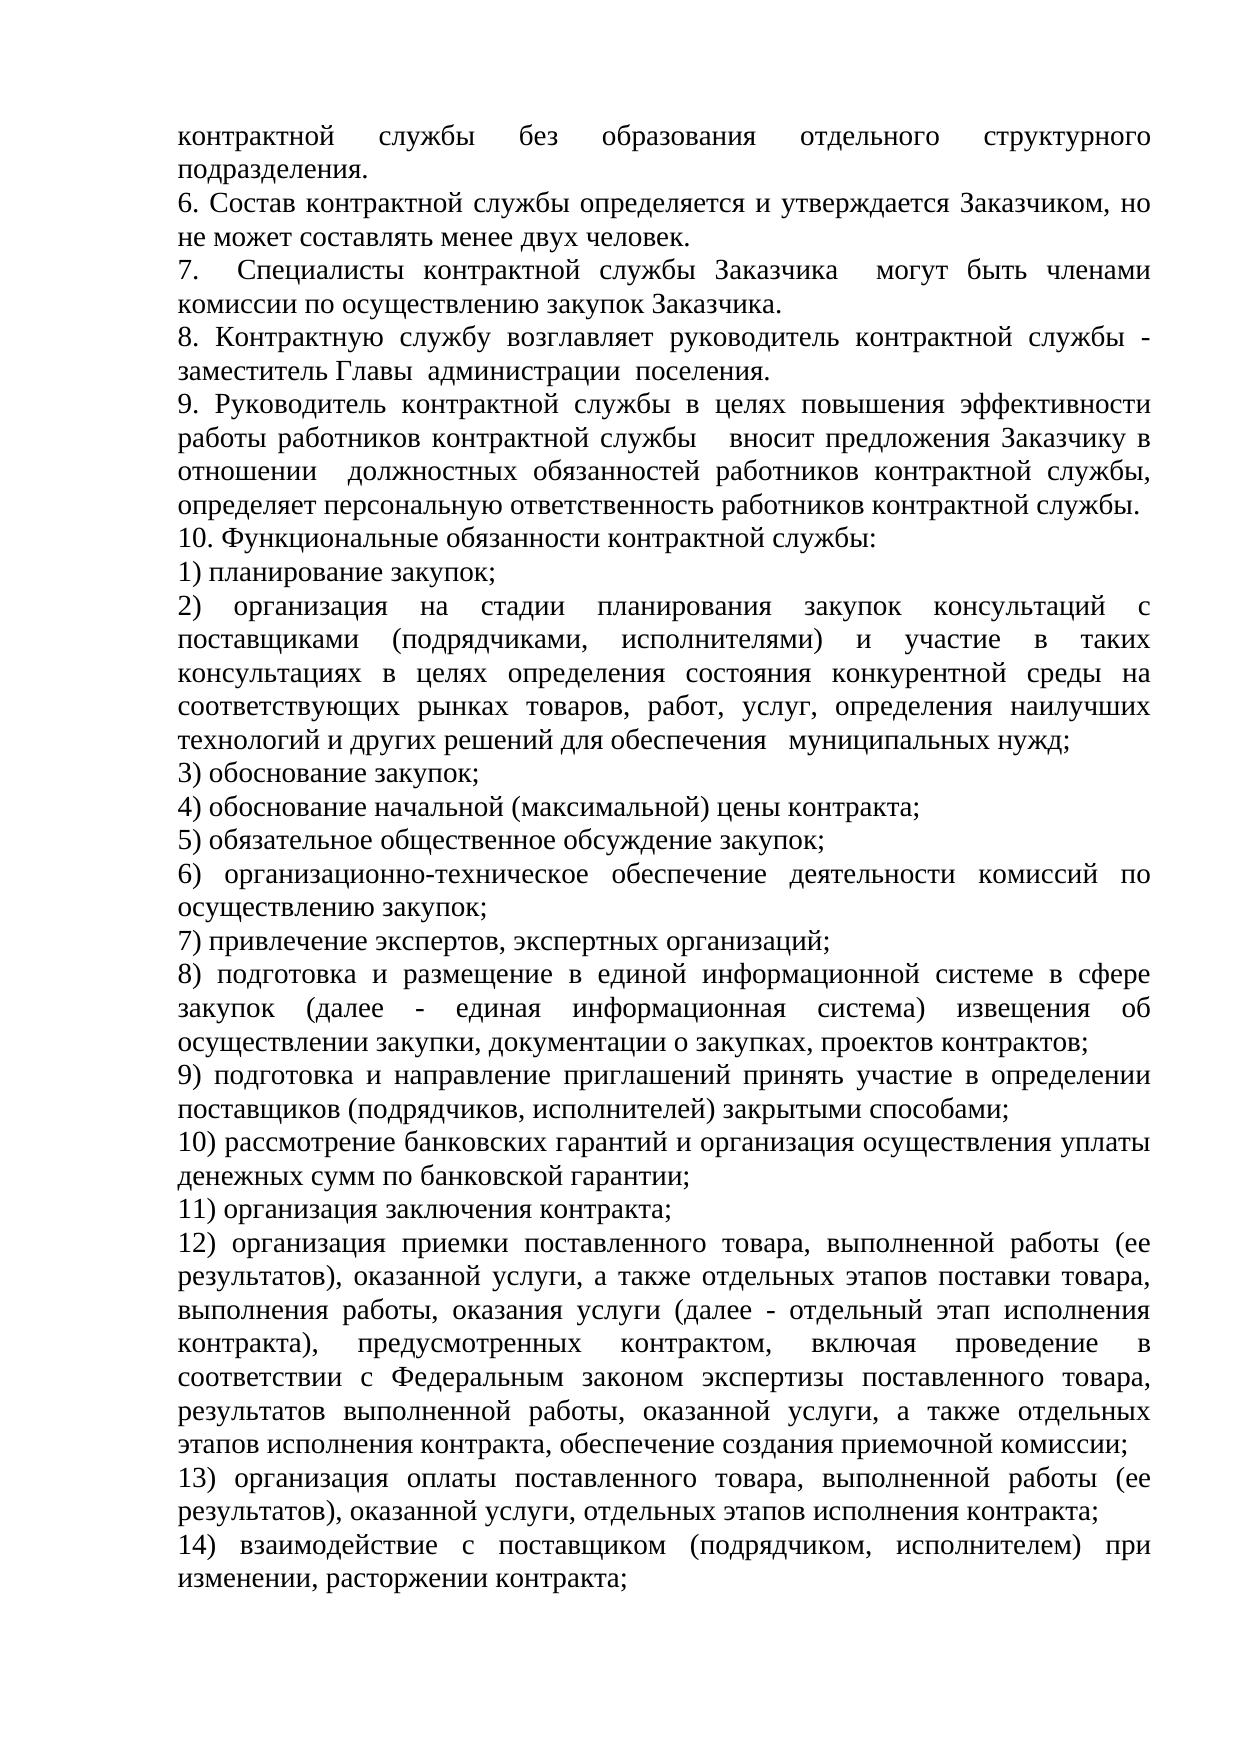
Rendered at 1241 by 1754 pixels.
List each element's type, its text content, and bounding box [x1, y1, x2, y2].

text 5) обязательное общественное обсуждение закупок; [177, 822, 1152, 856]
text 3) обоснование закупок; [177, 755, 1152, 789]
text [177, 118, 1152, 185]
text 6. Состав контрактной службы определяется и утверждается Заказчиком, но не может составлять менее двух человек. [177, 185, 1152, 252]
text 9. Руководитель контрактной службы в целях повышения эффективности работы работников контрактной службы вносит предложения Заказчику в отношении должностных обязанностей работников контрактной службы, определяет персональную ответственность работников контрактной службы. [177, 386, 1152, 521]
text 9) подготовка и направление приглашений принять участие в определении поставщиков (подрядчиков, исполнителей) закрытыми способами; [177, 1057, 1152, 1124]
text 8) подготовка и размещение в единой информационной системе в сфере закупок (далее - единая информационная система) извещения об осуществлении закупки, документации о закупках, проектов контрактов; [177, 957, 1152, 1057]
text 7. Специалисты контрактной службы Заказчика могут быть членами комиссии по осуществлению закупок Заказчика. [177, 252, 1152, 319]
text 6) организационно-техническое обеспечение деятельности комиссий по осуществлению закупок; [177, 856, 1152, 923]
text 8. Контрактную службу возглавляет руководитель контрактной службы - заместитель Главы администрации поселения. [177, 319, 1152, 386]
text 4) обоснование начальной (максимальной) цены контракта; [177, 789, 1152, 822]
text 12) организация приемки поставленного товара, выполненной работы (ее результатов), оказанной услуги, а также отдельных этапов поставки товара, выполнения работы, оказания услуги (далее - отдельный этап исполнения контракта), предусмотренных контрактом, включая проведение в соответствии с Федеральным законом экспертизы поставленного товара, результатов выполненной работы, оказанной услуги, а также отдельных этапов исполнения контракта, обеспечение создания приемочной комиссии; [177, 1225, 1152, 1460]
text 10. Функциональные обязанности контрактной службы: [177, 521, 1152, 554]
text 10) рассмотрение банковских гарантий и организация осуществления уплаты денежных сумм по банковской гарантии; [177, 1124, 1152, 1191]
text 14) взаимодействие с поставщиком (подрядчиком, исполнителем) при изменении, расторжении контракта; [177, 1527, 1152, 1594]
text 11) организация заключения контракта; [177, 1191, 1152, 1225]
text 1) планирование закупок; [177, 554, 1152, 588]
text 13) организация оплаты поставленного товара, выполненной работы (ее результатов), оказанной услуги, отдельных этапов исполнения контракта; [177, 1460, 1152, 1527]
text 2) организация на стадии планирования закупок консультаций с поставщиками (подрядчиками, исполнителями) и участие в таких консультациях в целях определения состояния конкурентной среды на соответствующих рынках товаров, работ, услуг, определения наилучших технологий и других решений для обеспечения муниципальных нужд; [177, 588, 1152, 755]
text 7) привлечение экспертов, экспертных организаций; [177, 923, 1152, 957]
